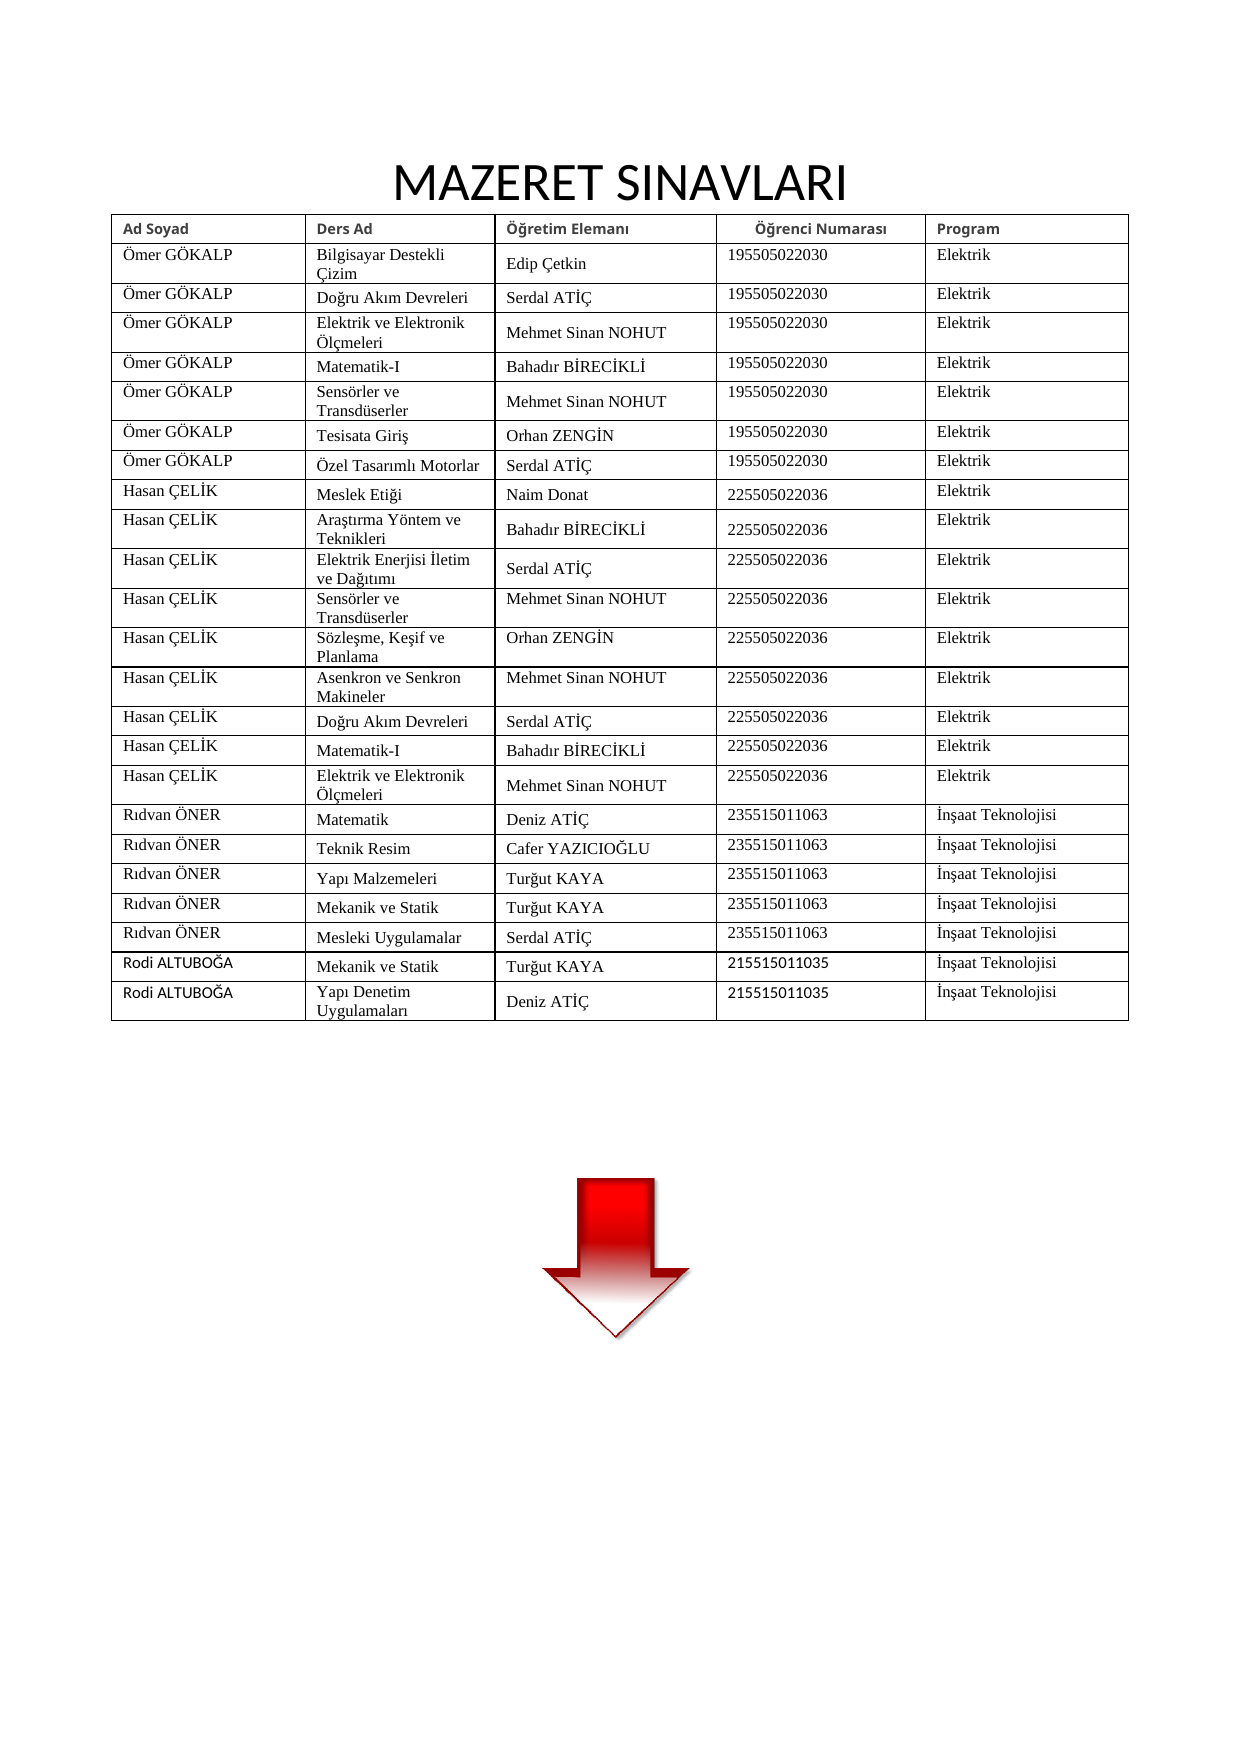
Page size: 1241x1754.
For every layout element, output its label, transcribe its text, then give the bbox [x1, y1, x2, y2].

table_cell Hasan ÇELİK [112, 510, 305, 548]
table_cell Hasan ÇELİK [112, 668, 305, 706]
table_cell İnşaat Teknolojisi [926, 894, 1128, 922]
table_cell 235515011063 [717, 805, 925, 833]
table_cell Mehmet Sinan NOHUT [496, 766, 716, 804]
table_cell Elektrik [926, 421, 1128, 450]
table_cell Hasan ÇELİK [112, 736, 305, 765]
table_cell Matematik [306, 805, 494, 833]
table_cell Bahadır BİRECİKLİ [496, 353, 716, 381]
table_cell 235515011063 [717, 835, 925, 863]
table_header Program [926, 215, 1128, 243]
table_cell Araştırma Yöntem ve Teknikleri [306, 510, 494, 548]
table_cell Ömer GÖKALP [112, 284, 305, 312]
table_cell Elektrik [926, 353, 1128, 381]
table_cell Hasan ÇELİK [112, 766, 305, 804]
table_cell 195505022030 [717, 382, 925, 420]
table_cell Teknik Resim [306, 835, 494, 863]
table_cell Elektrik [926, 736, 1128, 765]
table_cell Elektrik [926, 668, 1128, 706]
table_cell Ömer GÖKALP [112, 382, 305, 420]
table_cell 225505022036 [717, 589, 925, 627]
table_cell Elektrik [926, 589, 1128, 627]
table_cell İnşaat Teknolojisi [926, 923, 1128, 951]
table_cell Elektrik [926, 244, 1128, 283]
table_cell Hasan ÇELİK [112, 549, 305, 588]
table_cell 225505022036 [717, 766, 925, 804]
table_cell 195505022030 [717, 313, 925, 352]
table_cell Deniz ATİÇ [496, 805, 716, 833]
table_cell Orhan ZENGİN [496, 628, 716, 666]
table_cell 225505022036 [717, 668, 925, 706]
table_cell Serdal ATİÇ [496, 923, 716, 951]
table_cell İnşaat Teknolojisi [926, 953, 1128, 981]
table_cell 225505022036 [717, 707, 925, 735]
table_cell Elektrik [926, 707, 1128, 735]
table_cell Serdal ATİÇ [496, 284, 716, 312]
table_cell Mehmet Sinan NOHUT [496, 589, 716, 627]
table_cell Rıdvan ÖNER [112, 894, 305, 922]
table_cell 195505022030 [717, 353, 925, 381]
table_cell Yapı Malzemeleri [306, 864, 494, 892]
table_cell Edip Çetkin [496, 244, 716, 283]
table_cell Tesisata Giriş [306, 421, 494, 450]
table_cell Elektrik [926, 628, 1128, 666]
table_header Öğrenci Numarası [717, 215, 925, 243]
table_cell Asenkron ve Senkron Makineler [306, 668, 494, 706]
table_cell Mehmet Sinan NOHUT [496, 382, 716, 420]
table_cell 215515011035 [717, 953, 925, 981]
text MAZERET SINAVLARI [148, 148, 1092, 214]
table_cell Serdal ATİÇ [496, 451, 716, 479]
table_cell 225505022036 [717, 510, 925, 548]
picture [518, 1162, 722, 1366]
table_header Ders Ad [306, 215, 494, 243]
table_cell 235515011063 [717, 864, 925, 892]
table_cell Naim Donat [496, 480, 716, 509]
table_cell Serdal ATİÇ [496, 707, 716, 735]
table_cell Hasan ÇELİK [112, 628, 305, 666]
table_cell Elektrik [926, 451, 1128, 479]
table_cell Özel Tasarımlı Motorlar [306, 451, 494, 479]
table_header Öğretim Elemanı [496, 215, 716, 243]
table_cell Serdal ATİÇ [496, 549, 716, 588]
table_cell Ömer GÖKALP [112, 451, 305, 479]
table_cell Rıdvan ÖNER [112, 923, 305, 951]
table_cell Sözleşme, Keşif ve Planlama [306, 628, 494, 666]
table_cell 225505022036 [717, 736, 925, 765]
table_cell Meslek Etiği [306, 480, 494, 509]
table_cell Cafer YAZICIOĞLU [496, 835, 716, 863]
table_cell Ömer GÖKALP [112, 313, 305, 352]
table_cell Matematik-I [306, 353, 494, 381]
table_cell İnşaat Teknolojisi [926, 982, 1128, 1020]
table_cell İnşaat Teknolojisi [926, 864, 1128, 892]
table_cell Doğru Akım Devreleri [306, 707, 494, 735]
table_header Ad Soyad [112, 215, 305, 243]
table_cell 225505022036 [717, 549, 925, 588]
table_cell Bahadır BİRECİKLİ [496, 510, 716, 548]
table_cell Bahadır BİRECİKLİ [496, 736, 716, 765]
table_cell Mehmet Sinan NOHUT [496, 668, 716, 706]
table_cell Mekanik ve Statik [306, 894, 494, 922]
table_cell Rodi ALTUBOĞA [112, 953, 305, 981]
table_cell 195505022030 [717, 244, 925, 283]
table_cell Elektrik ve Elektronik Ölçmeleri [306, 766, 494, 804]
table_cell Elektrik [926, 510, 1128, 548]
table_cell Mehmet Sinan NOHUT [496, 313, 716, 352]
table_cell 215515011035 [717, 982, 925, 1020]
table_cell Hasan ÇELİK [112, 480, 305, 509]
table_cell Rıdvan ÖNER [112, 805, 305, 833]
table_cell Bilgisayar Destekli Çizim [306, 244, 494, 283]
table_cell Sensörler ve Transdüserler [306, 589, 494, 627]
table_cell Rıdvan ÖNER [112, 864, 305, 892]
table_cell Matematik-I [306, 736, 494, 765]
table_cell 195505022030 [717, 421, 925, 450]
table_cell Yapı Denetim Uygulamaları [306, 982, 494, 1020]
table_cell Rodi ALTUBOĞA [112, 982, 305, 1020]
table_cell 195505022030 [717, 284, 925, 312]
table_cell Turğut KAYA [496, 864, 716, 892]
table_cell Turğut KAYA [496, 894, 716, 922]
table_cell İnşaat Teknolojisi [926, 835, 1128, 863]
table_cell Turğut KAYA [496, 953, 716, 981]
table_cell Elektrik [926, 766, 1128, 804]
table_cell Elektrik Enerjisi İletim ve Dağıtımı [306, 549, 494, 588]
table_cell Elektrik ve Elektronik Ölçmeleri [306, 313, 494, 352]
table_cell 225505022036 [717, 480, 925, 509]
table_cell Orhan ZENGİN [496, 421, 716, 450]
table_cell Rıdvan ÖNER [112, 835, 305, 863]
table_cell Doğru Akım Devreleri [306, 284, 494, 312]
table_cell Mekanik ve Statik [306, 953, 494, 981]
table_cell Elektrik [926, 549, 1128, 588]
table_cell 235515011063 [717, 894, 925, 922]
table_cell Elektrik [926, 480, 1128, 509]
table_cell Sensörler ve Transdüserler [306, 382, 494, 420]
table_cell 225505022036 [717, 628, 925, 666]
table_cell Hasan ÇELİK [112, 589, 305, 627]
table_cell Elektrik [926, 382, 1128, 420]
table_cell Ömer GÖKALP [112, 244, 305, 283]
table_cell Deniz ATİÇ [496, 982, 716, 1020]
table_cell Ömer GÖKALP [112, 353, 305, 381]
table_cell Mesleki Uygulamalar [306, 923, 494, 951]
table_cell Hasan ÇELİK [112, 707, 305, 735]
table_cell 235515011063 [717, 923, 925, 951]
table_cell İnşaat Teknolojisi [926, 805, 1128, 833]
table_cell Elektrik [926, 313, 1128, 352]
table_cell Ömer GÖKALP [112, 421, 305, 450]
table_cell Elektrik [926, 284, 1128, 312]
table_cell 195505022030 [717, 451, 925, 479]
